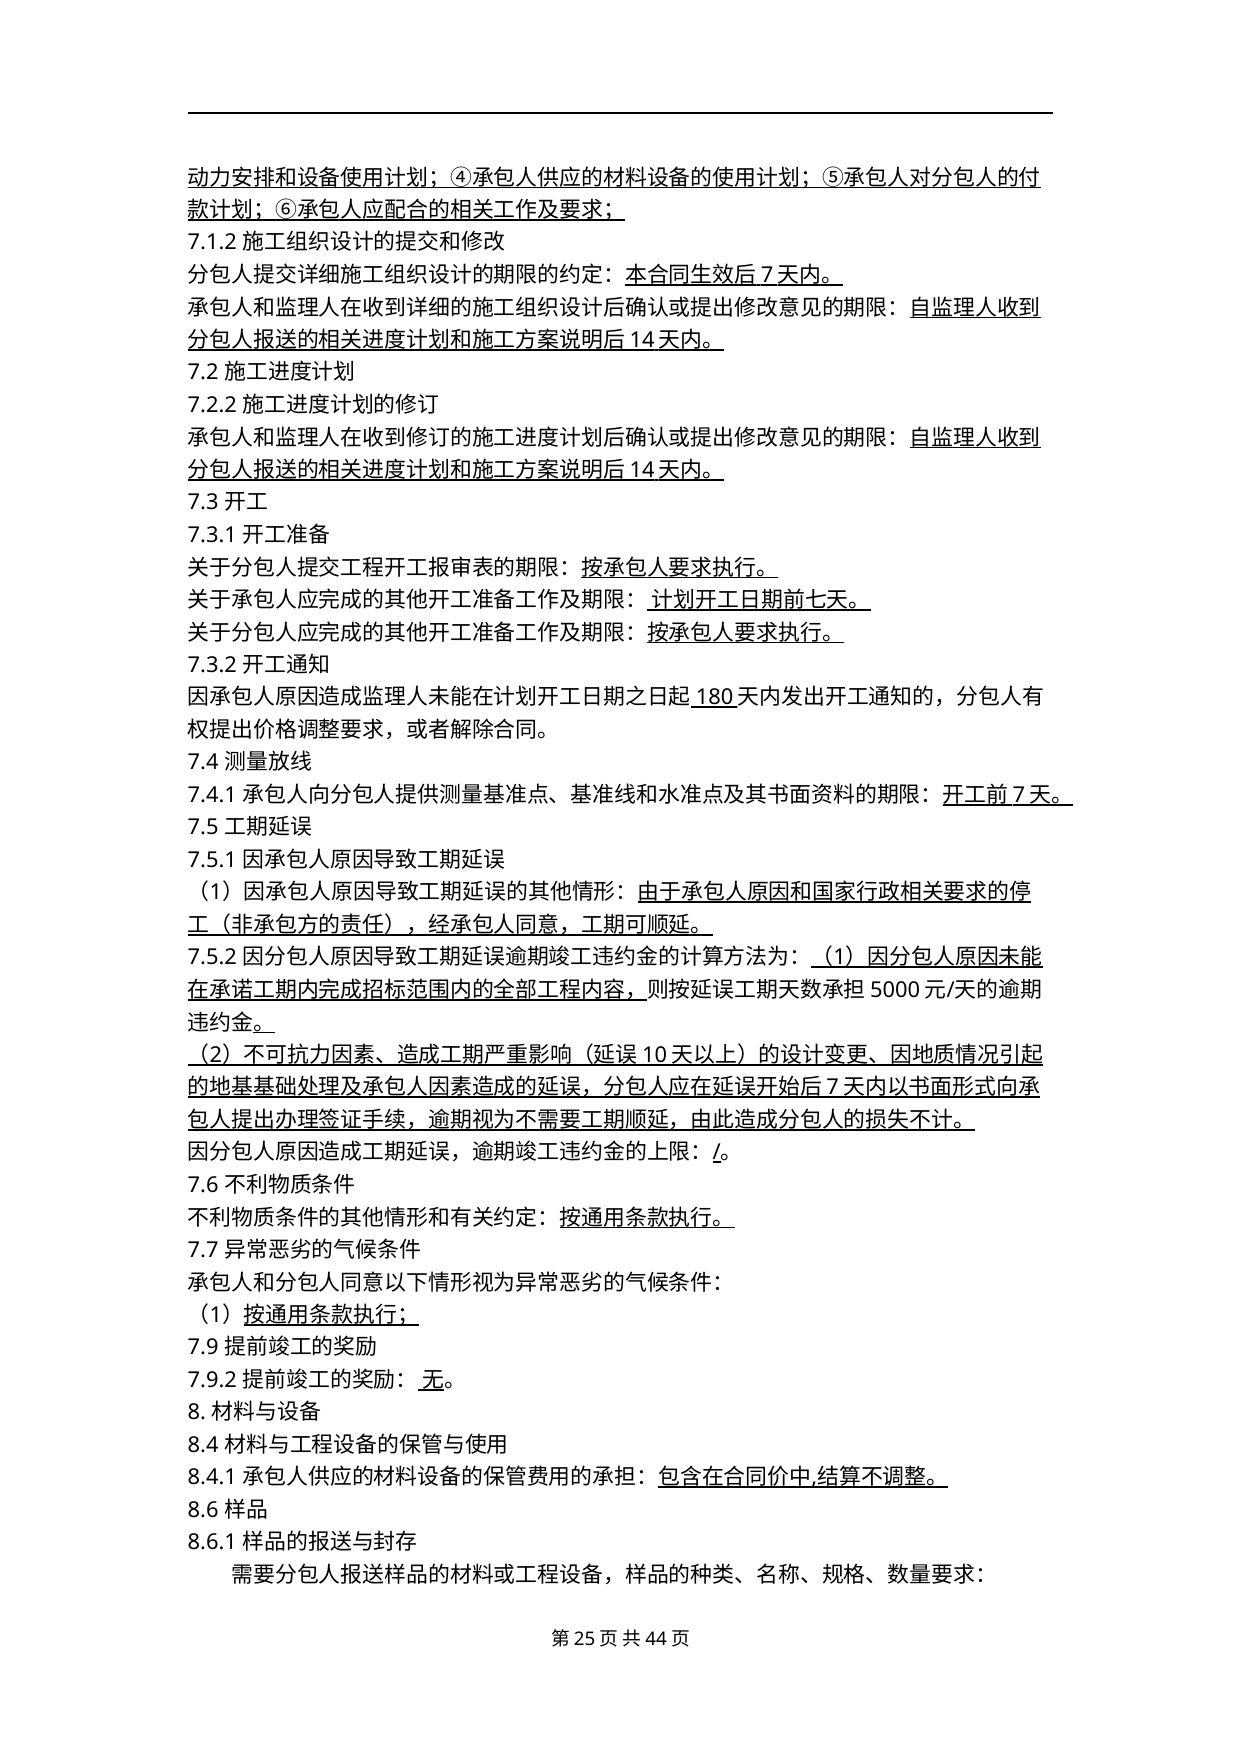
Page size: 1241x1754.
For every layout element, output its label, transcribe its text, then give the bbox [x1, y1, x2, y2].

text 关于分包人提交工程开工报审表的期限：按承包人要求执行。 [187, 549, 1053, 582]
text 7.2.2 施工进度计划的修订 [187, 387, 1053, 419]
text 7.3.2 开工通知 [187, 647, 1053, 679]
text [187, 159, 1053, 224]
text 7.5 工期延误 [187, 809, 1053, 842]
text （1）按通用条款执行； [187, 1297, 1053, 1329]
text 因分包人原因造成工期延误，逾期竣工违约金的上限：/。 [187, 1134, 1053, 1167]
text （2）不可抗力因素、造成工期严重影响（延误10天以上）的设计变更、因地质情况引起的地基基础处理及承包人因素造成的延误，分包人应在延误开始后7天内以书面形式向承包人提出办理签证手续，逾期视为不需要工期顺延，由此造成分包人的损失不计。 [187, 1037, 1053, 1134]
text 7.5.2 因分包人原因导致工期延误逾期竣工违约金的计算方法为：（1）因分包人原因未能在承诺工期内完成招标范围内的全部工程内容，则按延误工期天数承担5000元/天的逾期违约金。 [187, 939, 1053, 1037]
text 需要分包人报送样品的材料或工程设备，样品的种类、名称、规格、数量要求： [187, 1557, 1053, 1589]
text （1）因承包人原因导致工期延误的其他情形：由于承包人原因和国家行政相关要求的停工（非承包方的责任），经承包人同意，工期可顺延。 [187, 874, 1053, 939]
text 7.2 施工进度计划 [187, 354, 1053, 387]
text 分包人提交详细施工组织设计的期限的约定：本合同生效后7天内。 [187, 257, 1053, 289]
text 承包人和监理人在收到修订的施工进度计划后确认或提出修改意见的期限：自监理人收到分包人报送的相关进度计划和施工方案说明后14天内。 [187, 419, 1053, 484]
text 8.4.1 承包人供应的材料设备的保管费用的承担：包含在合同价中,结算不调整。 [187, 1459, 1053, 1492]
text 7.7 异常恶劣的气候条件 [187, 1232, 1053, 1264]
text 不利物质条件的其他情形和有关约定：按通用条款执行。 [187, 1199, 1053, 1232]
text 关于承包人应完成的其他开工准备工作及期限： 计划开工日期前七天。 [187, 582, 1053, 614]
text 7.3 开工 [187, 484, 1053, 517]
text 7.9.2 提前竣工的奖励： 无。 [187, 1362, 1053, 1394]
text 7.3.1 开工准备 [187, 517, 1053, 549]
text 8.6.1 样品的报送与封存 [187, 1524, 1053, 1557]
text 承包人和分包人同意以下情形视为异常恶劣的气候条件： [187, 1264, 1053, 1297]
text 7.9 提前竣工的奖励 [187, 1329, 1053, 1362]
text 7.4 测量放线 [187, 744, 1053, 777]
text 7.6 不利物质条件 [187, 1167, 1053, 1199]
text 8. 材料与设备 [187, 1394, 1053, 1427]
text 7.1.2 施工组织设计的提交和修改 [187, 224, 1053, 257]
text 因承包人原因造成监理人未能在计划开工日期之日起 180天内发出开工通知的，分包人有权提出价格调整要求，或者解除合同。 [187, 679, 1053, 744]
text 关于分包人应完成的其他开工准备工作及期限：按承包人要求执行。 [187, 614, 1053, 647]
text 8.6 样品 [187, 1492, 1053, 1524]
text 8.4 材料与工程设备的保管与使用 [187, 1427, 1053, 1459]
text 承包人和监理人在收到详细的施工组织设计后确认或提出修改意见的期限：自监理人收到分包人报送的相关进度计划和施工方案说明后14天内。 [187, 289, 1053, 354]
text 7.5.1 因承包人原因导致工期延误 [187, 842, 1053, 874]
text 7.4.1 承包人向分包人提供测量基准点、基准线和水准点及其书面资料的期限：开工前7天。 [187, 777, 1053, 809]
